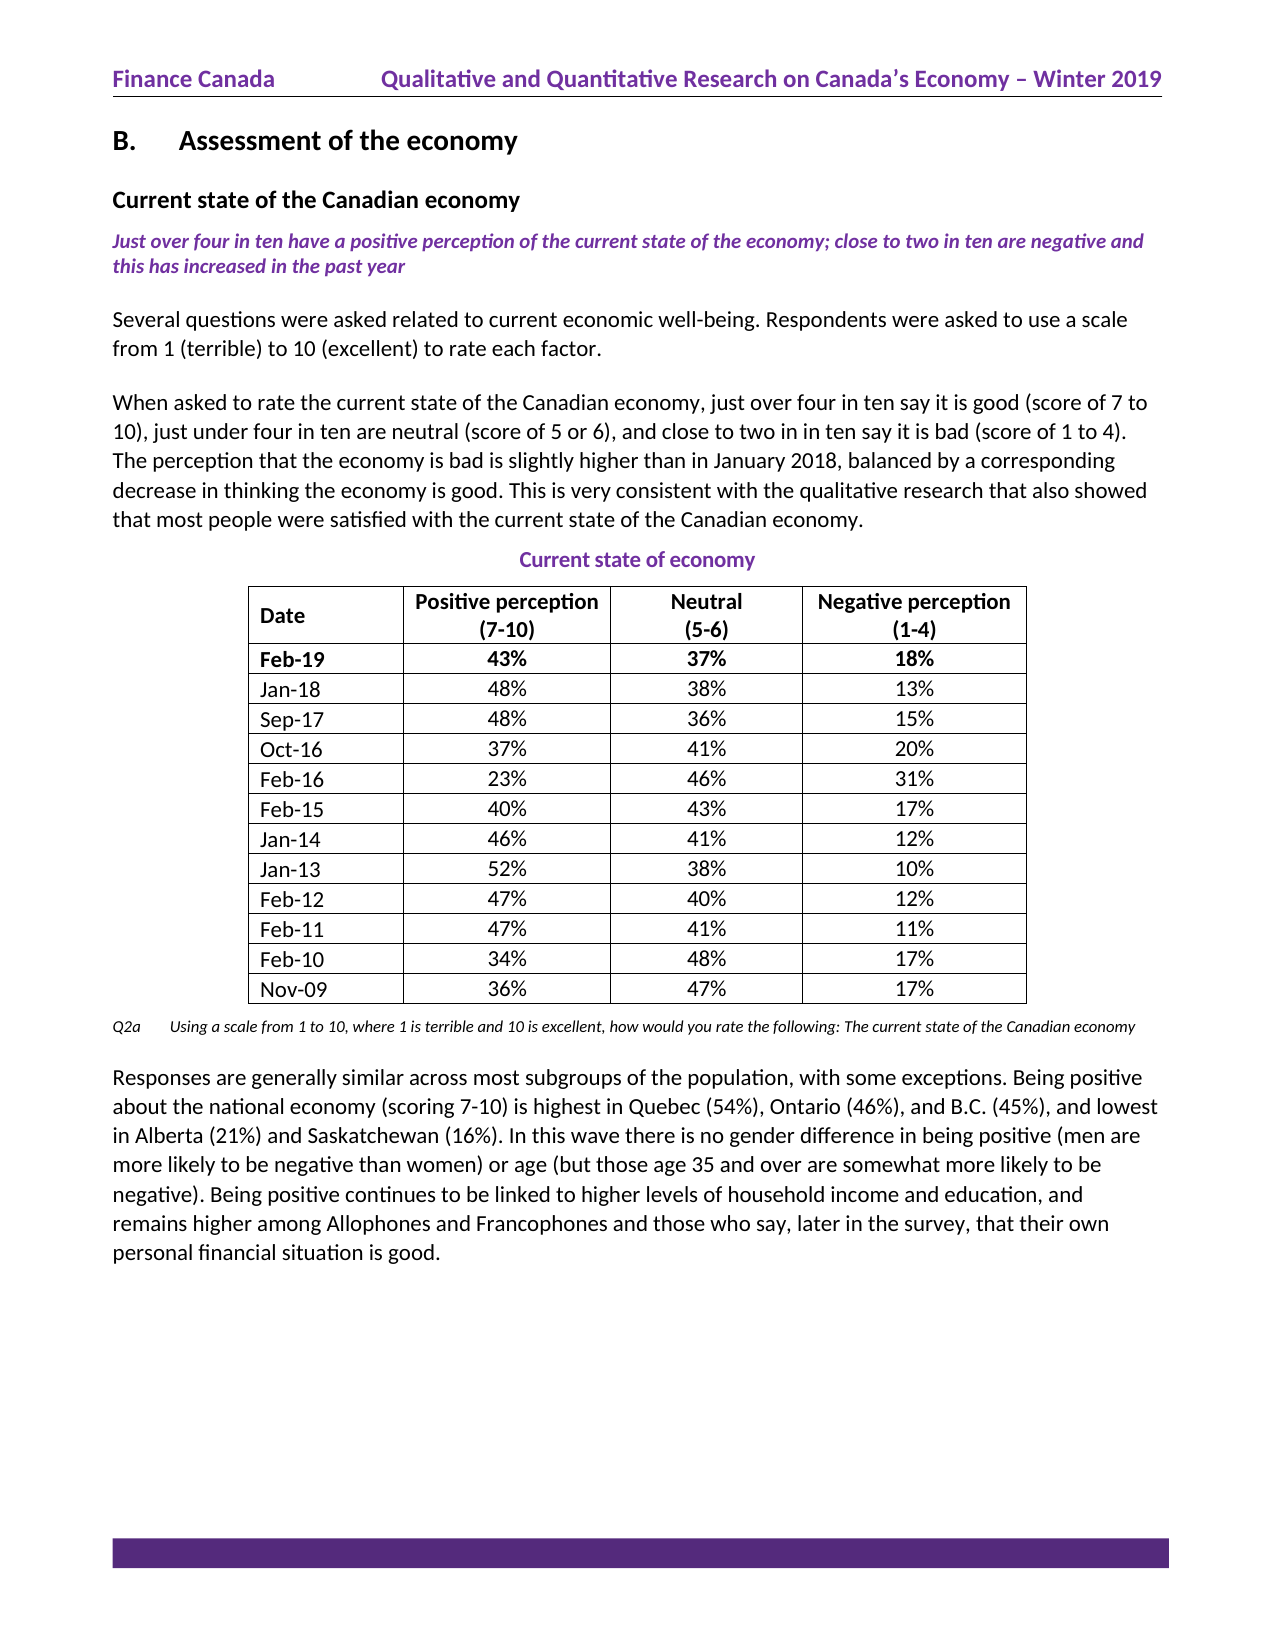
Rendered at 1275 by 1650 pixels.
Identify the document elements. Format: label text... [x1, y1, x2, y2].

text Just over four in ten have a positive perception of the current state of the economy; close to two in ten are negative and this has increased in the past year [112, 228, 1162, 279]
table_cell Jan-14 [249, 824, 403, 853]
table_cell 48% [611, 944, 802, 973]
text Several questions were asked related to current economic well-being. Respondents were asked to use a scale from 1 (terrible) to 10 (excellent) to rate each factor. [112, 304, 1162, 362]
table_cell 46% [404, 824, 610, 853]
table_cell 47% [404, 884, 610, 913]
table_cell Sep-17 [249, 704, 403, 733]
table_cell Nov-09 [249, 974, 403, 1003]
table_header Positive perception (7-10) [404, 587, 610, 643]
table_cell 20% [803, 734, 1026, 763]
table_cell 52% [404, 854, 610, 883]
table_cell 47% [404, 914, 610, 943]
title Current state of economy [112, 546, 1162, 574]
table_cell 36% [404, 974, 610, 1003]
subtitle B. Assessment of the economy [112, 122, 1162, 157]
table_cell 36% [611, 704, 802, 733]
table_cell 15% [803, 704, 1026, 733]
table_cell 40% [611, 884, 802, 913]
table_cell 10% [803, 854, 1026, 883]
text Q2a Using a scale from 1 to 10, where 1 is terrible and 10 is excellent, how would you rate the following: The current state of the Canadian economy [112, 1017, 1162, 1037]
table_cell 47% [611, 974, 802, 1003]
table_cell 37% [404, 734, 610, 763]
table_cell 34% [404, 944, 610, 973]
table_cell 13% [803, 674, 1026, 703]
text Responses are generally similar across most subgroups of the population, with some exceptions. Being positive about the national economy (scoring 7-10) is highest in Quebec (54%), Ontario (46%), and B.C. (45%), and lowest in Alberta (21%) and Saskatchewan (16%). In this wave there is no gender difference in being positive (men are more likely to be negative than women) or age (but those age 35 and over are somewhat more likely to be negative). Being positive continues to be linked to higher levels of household income and education, and remains higher among Allophones and Francophones and those who say, later in the survey, that their own personal financial situation is good. [112, 1062, 1162, 1266]
text When asked to rate the current state of the Canadian economy, just over four in ten say it is good (score of 7 to 10), just under four in ten are neutral (score of 5 or 6), and close to two in in ten say it is bad (score of 1 to 4). The perception that the economy is bad is slightly higher than in January 2018, balanced by a corresponding decrease in thinking the economy is good. This is very consistent with the qualitative research that also showed that most people were satisfied with the current state of the Canadian economy. [112, 387, 1162, 533]
table_cell 41% [611, 734, 802, 763]
table_cell Feb-15 [249, 794, 403, 823]
table_cell 38% [611, 674, 802, 703]
subtitle Current state of the Canadian economy [112, 182, 1162, 216]
table_cell Feb-16 [249, 764, 403, 793]
table_cell Feb-19 [249, 644, 403, 673]
table_cell 43% [611, 794, 802, 823]
table_cell Jan-13 [249, 854, 403, 883]
table_cell 17% [803, 794, 1026, 823]
table_cell 46% [611, 764, 802, 793]
table_cell 11% [803, 914, 1026, 943]
table_header Neutral (5-6) [611, 587, 802, 643]
table_cell 40% [404, 794, 610, 823]
table_header Date [249, 587, 403, 643]
table_cell 48% [404, 674, 610, 703]
table_cell 12% [803, 824, 1026, 853]
table_cell 17% [803, 944, 1026, 973]
table_header Negative perception (1-4) [803, 587, 1026, 643]
table_cell Oct-16 [249, 734, 403, 763]
table_cell 41% [611, 824, 802, 853]
table_cell 48% [404, 704, 610, 733]
table_cell 23% [404, 764, 610, 793]
table_cell Feb-10 [249, 944, 403, 973]
table_cell 31% [803, 764, 1026, 793]
table_cell 17% [803, 974, 1026, 1003]
table_cell Feb-12 [249, 884, 403, 913]
table_cell 38% [611, 854, 802, 883]
table_cell 18% [803, 644, 1026, 673]
table_cell 41% [611, 914, 802, 943]
table_cell 12% [803, 884, 1026, 913]
table_cell 37% [611, 644, 802, 673]
table_cell Feb-11 [249, 914, 403, 943]
table_cell Jan-18 [249, 674, 403, 703]
table_cell 43% [404, 644, 610, 673]
